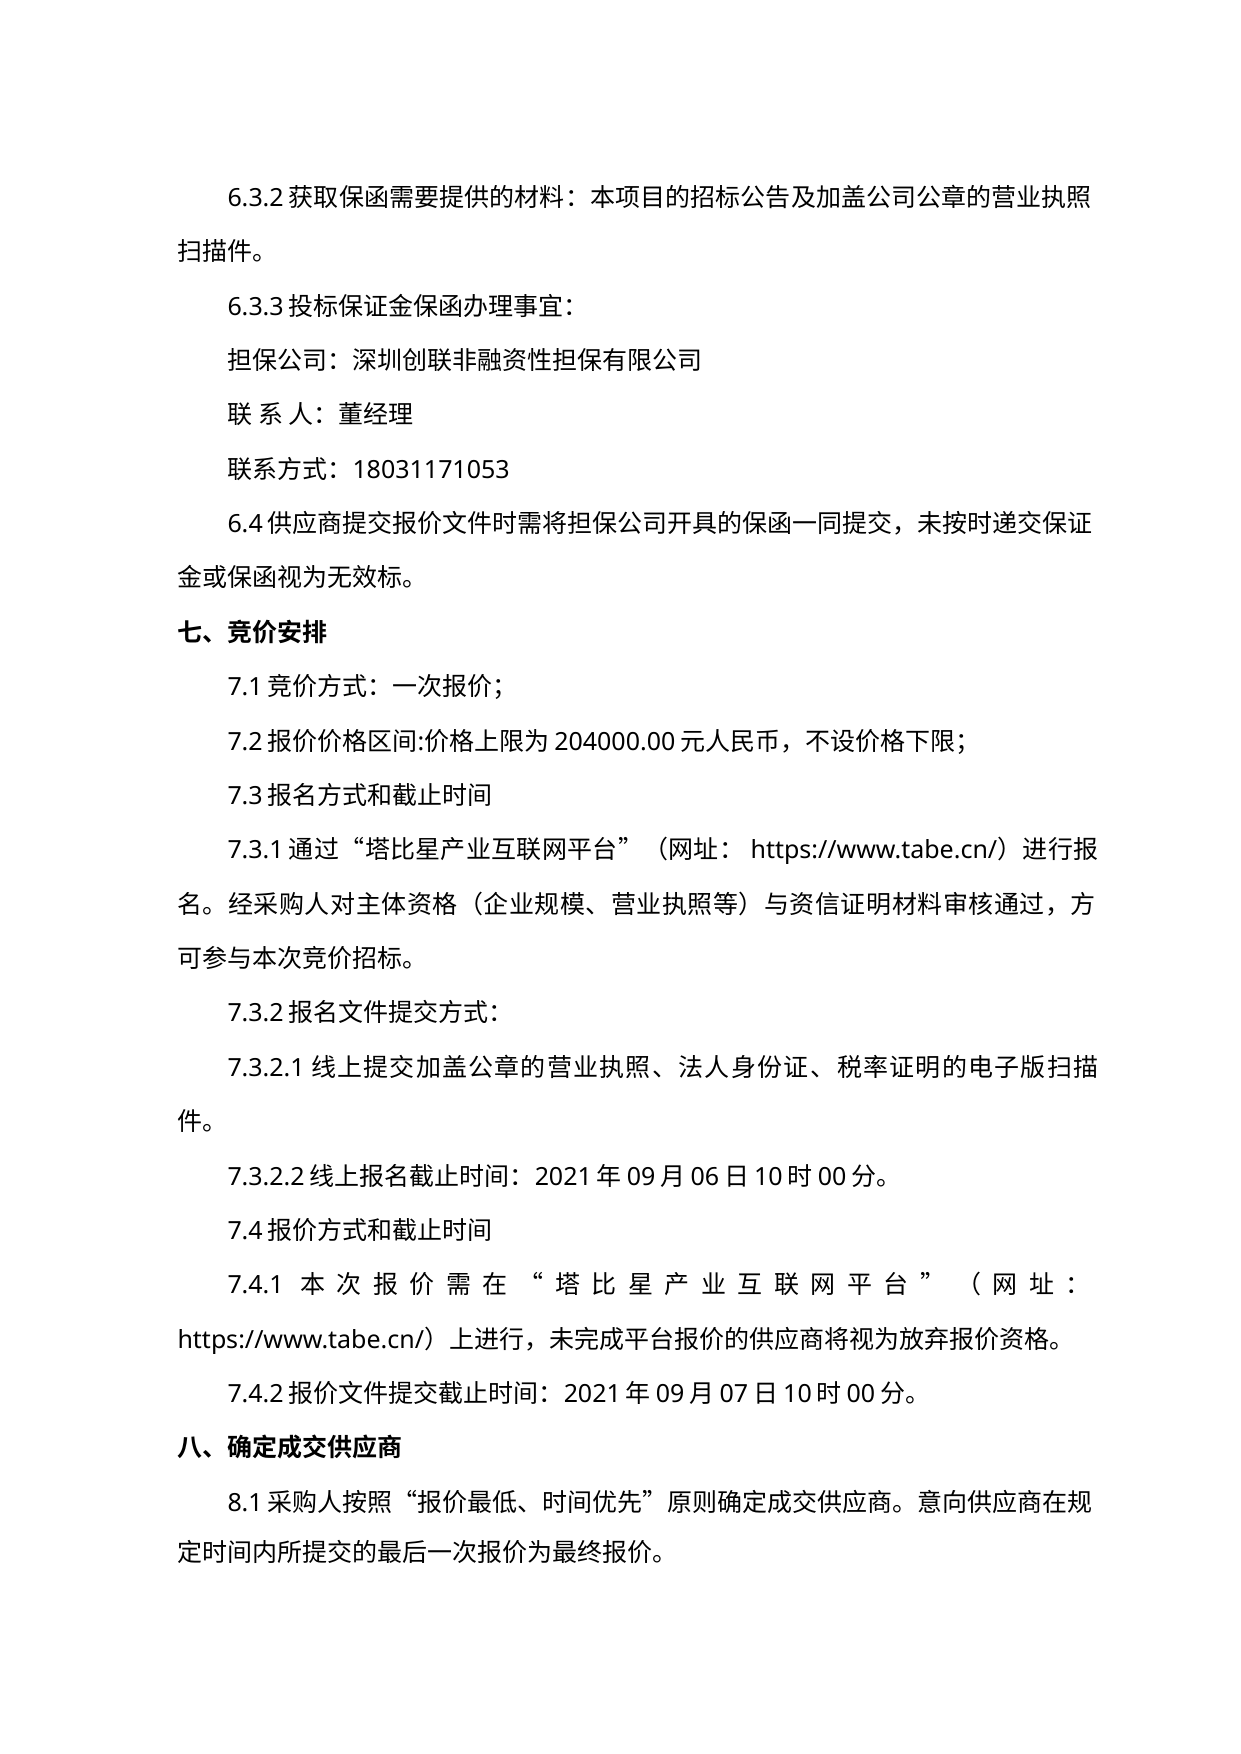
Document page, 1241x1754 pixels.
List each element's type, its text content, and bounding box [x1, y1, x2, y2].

text 8.1采购人按照“报价最低、时间优先”原则确定成交供应商。意向供应商在规定时间内所提交的最后一次报价为最终报价。 [177, 1482, 1092, 1569]
text 7.4.2报价文件提交截止时间：2021年09月07日10时00分。 [177, 1373, 1092, 1410]
text 7.3.1通过“塔比星产业互联网平台”（网址： https://www.tabe.cn/）进行报名。经采购人对主体资格（企业规模、营业执照等）与资信证明材料审核通过，方可参与本次竞价招标。 [177, 830, 1098, 975]
subtitle 七、竞价安排 [177, 612, 1092, 648]
text 7.2报价价格区间:价格上限为204000.00元人民币，不设价格下限； [177, 721, 1092, 757]
text 联系方式：18031171053 [177, 449, 1092, 485]
text 联 系 人：董经理 [177, 395, 1092, 431]
text 7.1竞价方式：一次报价； [177, 667, 1005, 703]
text 7.3.2.1线上提交加盖公章的营业执照、法人身份证、税率证明的电子版扫描件。 [177, 1047, 1098, 1138]
text 担保公司：深圳创联非融资性担保有限公司 [177, 340, 1092, 377]
text 7.3报名方式和截止时间 [177, 775, 1098, 812]
text 6.3.2获取保函需要提供的材料：本项目的招标公告及加盖公司公章的营业执照扫描件。 [177, 177, 1092, 268]
text 7.3.2.2线上报名截止时间：2021年09月06日10时00分。 [177, 1156, 1098, 1192]
text 7.3.2报名文件提交方式： [177, 993, 1098, 1029]
text 7.4报价方式和截止时间 [177, 1210, 1092, 1247]
subtitle 八、确定成交供应商 [177, 1428, 1092, 1464]
text 6.4供应商提交报价文件时需将担保公司开具的保函一同提交，未按时递交保证金或保函视为无效标。 [177, 503, 1092, 594]
text 7.4.1本次报价需在“塔比星产业互联网平台”（网址： https://www.tabe.cn/）上进行，未完成平台报价的供应商将视为放弃报价资格。 [177, 1265, 1092, 1355]
text 6.3.3投标保证金保函办理事宜： [177, 286, 1092, 322]
